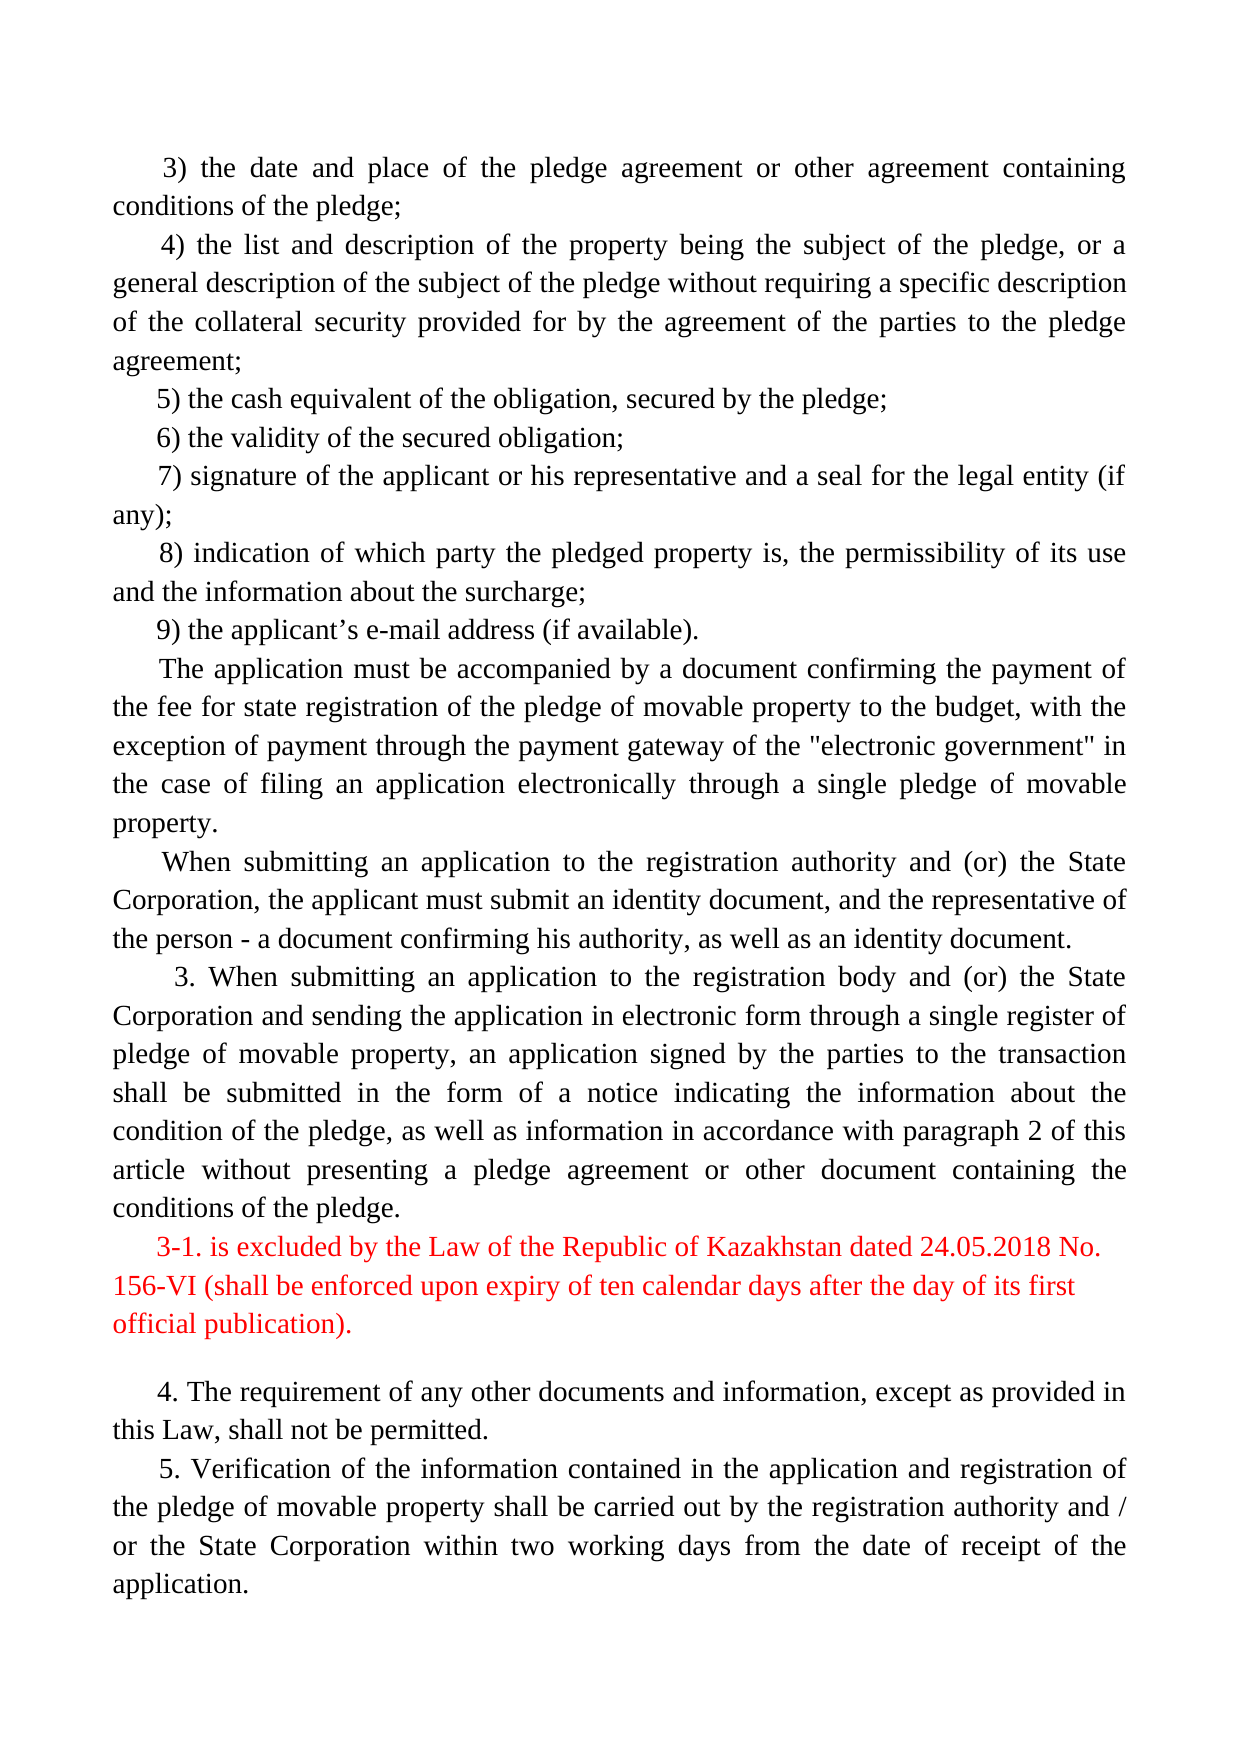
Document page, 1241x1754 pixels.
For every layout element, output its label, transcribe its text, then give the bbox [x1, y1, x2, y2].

text 9) the applicant’s e-mail address (if available). [112, 612, 1128, 646]
text 3) the date and place of the pledge agreement or other agreement containing conditions of the pledge; [112, 150, 1128, 222]
text 6) the validity of the secured obligation; [112, 420, 1128, 453]
text 7) signature of the applicant or his representative and a seal for the legal entity (if any); [112, 458, 1128, 530]
text 4) the list and description of the property being the subject of the pledge, or a general description of the subject of the pledge without requiring a specific description of the collateral security provided for by the agreement of the parties to the pledge agreement; [112, 227, 1128, 376]
text 3-1. is excluded by the Law of the Republic of Kazakhstan dated 24.05.2018 No. 156-VI (shall be enforced upon expiry of ten calendar days after the day of its first official publication). [112, 1229, 1128, 1370]
text The application must be accompanied by a document confirming the payment of the fee for state registration of the pledge of movable property to the budget, with the exception of payment through the payment gateway of the "electronic government" in the case of filing an application electronically through a single pledge of movable property. [112, 651, 1128, 839]
text 4. The requirement of any other documents and information, except as provided in this Law, shall not be permitted. [112, 1374, 1128, 1446]
text When submitting an application to the registration authority and (or) the State Corporation, the applicant must submit an identity document, and the representative of the person - a document confirming his authority, as well as an identity document. [112, 844, 1128, 954]
text 3. When submitting an application to the registration body and (or) the State Corporation and sending the application in electronic form through a single register of pledge of movable property, an application signed by the parties to the transaction shall be submitted in the form of a notice indicating the information about the condition of the pledge, as well as information in accordance with paragraph 2 of this article without presenting a pledge agreement or other document containing the conditions of the pledge. [112, 959, 1128, 1224]
text 8) indication of which party the pledged property is, the permissibility of its use and the information about the surcharge; [112, 535, 1128, 607]
text 5) the cash equivalent of the obligation, secured by the pledge; [112, 381, 1128, 415]
text 5. Verification of the information contained in the application and registration of the pledge of movable property shall be carried out by the registration authority and / or the State Corporation within two working days from the date of receipt of the application. [112, 1451, 1128, 1600]
